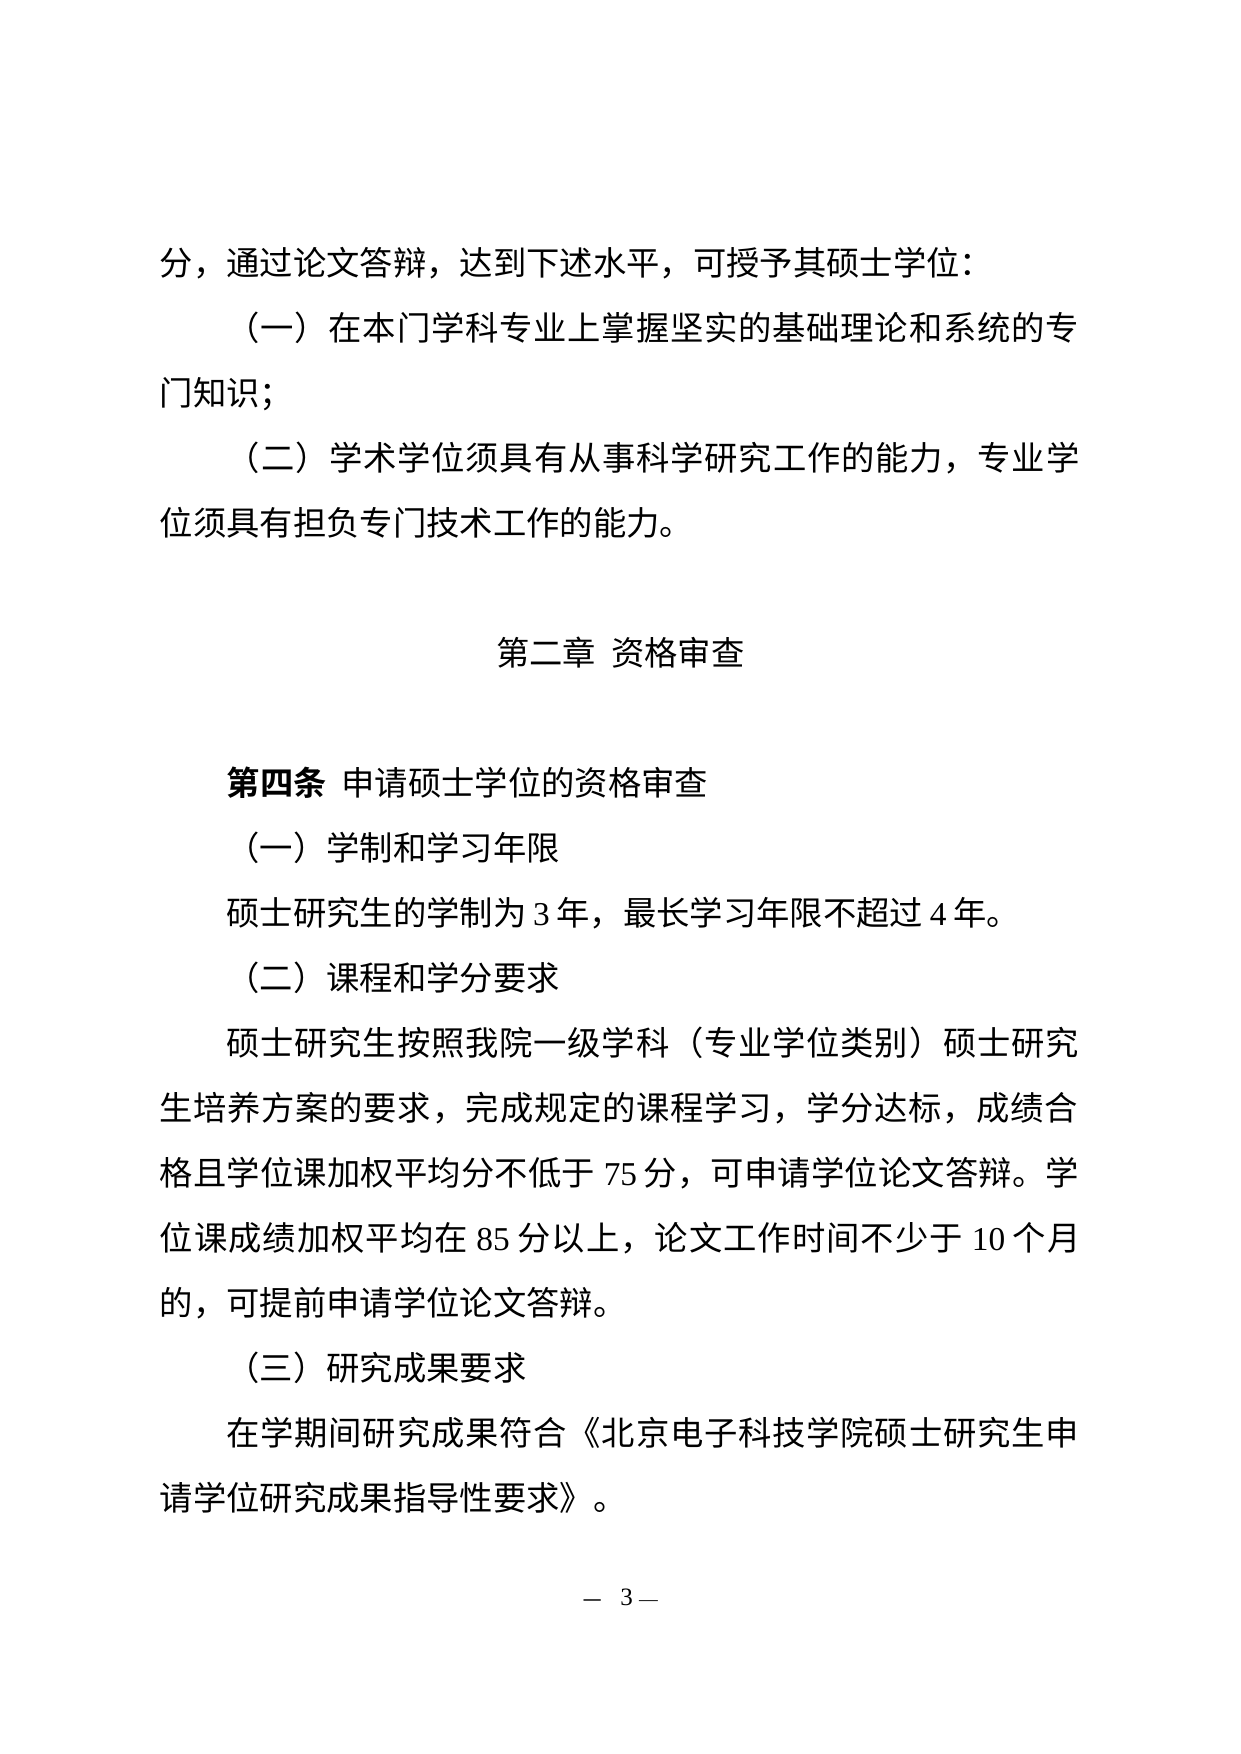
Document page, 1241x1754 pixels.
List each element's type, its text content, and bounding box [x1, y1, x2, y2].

text （二）课程和学分要求 [159, 943, 1081, 1008]
text （三）研究成果要求 [159, 1333, 1081, 1398]
text （一）学制和学习年限 [159, 813, 1081, 878]
text 硕士研究生的学制为3年，最长学习年限不超过4年。 [159, 878, 1081, 943]
text 第四条 申请硕士学位的资格审查 [159, 748, 1081, 813]
text （一）在本门学科专业上掌握坚实的基础理论和系统的专门知识； [159, 293, 1081, 423]
text 第二章 资格审查 [159, 618, 1081, 683]
text （二）学术学位须具有从事科学研究工作的能力，专业学位须具有担负专门技术工作的能力。 [159, 423, 1081, 553]
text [159, 228, 1081, 293]
text 在学期间研究成果符合《北京电子科技学院硕士研究生申请学位研究成果指导性要求》。 [159, 1398, 1081, 1528]
text 硕士研究生按照我院一级学科（专业学位类别）硕士研究生培养方案的要求，完成规定的课程学习，学分达标，成绩合格且学位课加权平均分不低于75分，可申请学位论文答辩。学位课成绩加权平均在85分以上，论文工作时间不少于10个月的，可提前申请学位论文答辩。 [159, 1008, 1081, 1333]
